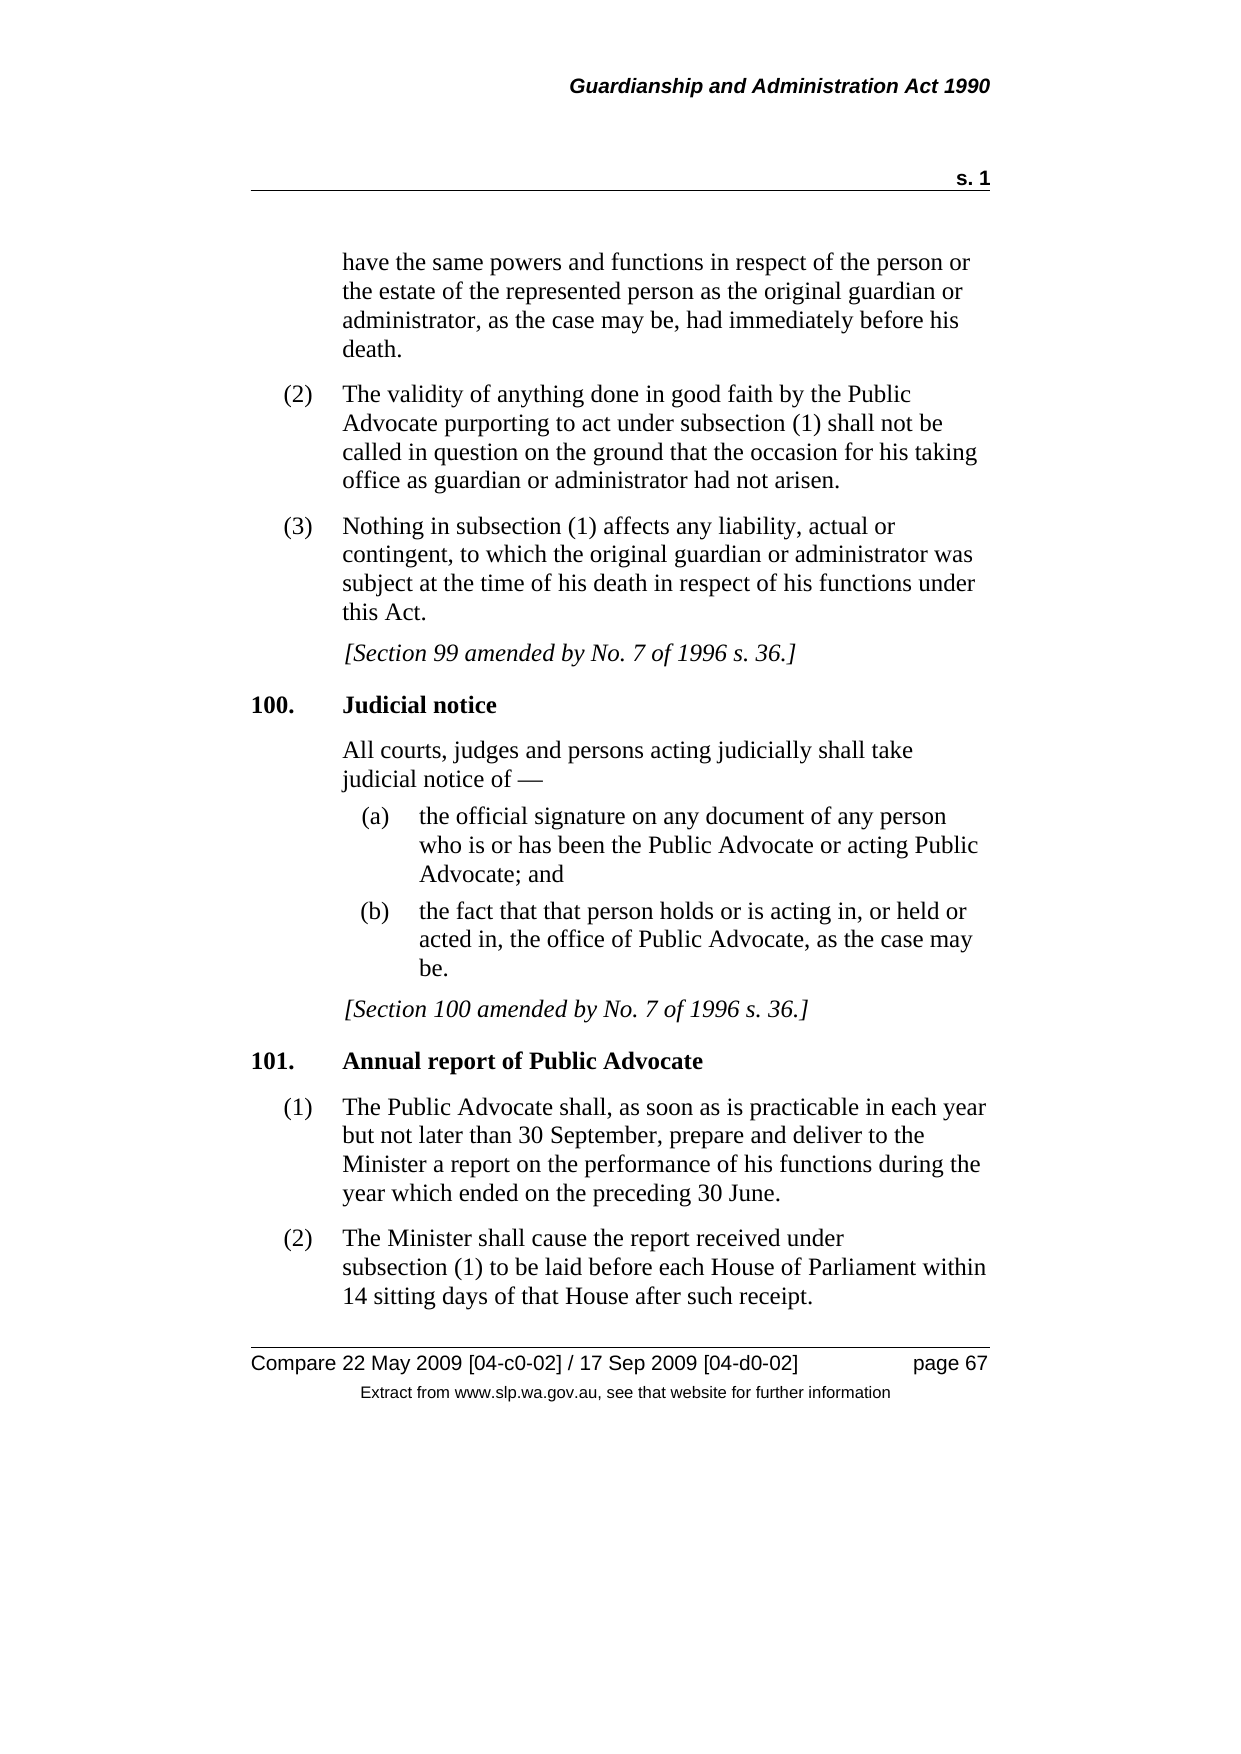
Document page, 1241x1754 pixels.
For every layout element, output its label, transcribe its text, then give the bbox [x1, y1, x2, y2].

text All courts, judges and persons acting judicially shall take judicial notice of — [251, 735, 990, 793]
text [Section 100 amended by No. 7 of 1996 s. 36.] [251, 994, 990, 1023]
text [251, 247, 990, 362]
text (b) the fact that that person holds or is acting in, or held or acted in, the office of Public Advocate, as the case may be. [251, 896, 990, 982]
text (2) The Minister shall cause the report received under subsection (1) to be laid before each House of Parliament within 14 sitting days of that House after such receipt. [251, 1223, 990, 1309]
text (a) the official signature on any document of any person who is or has been the Public Advocate or acting Public Advocate; and [251, 801, 990, 887]
text (3) Nothing in subsection (1) affects any liability, actual or contingent, to which the original guardian or administrator was subject at the time of his death in respect of his functions under this Act. [251, 511, 990, 626]
text [Section 99 amended by No. 7 of 1996 s. 36.] [251, 638, 990, 667]
subtitle 100. Judicial notice [251, 690, 990, 719]
text (1) The Public Advocate shall, as soon as is practicable in each year but not later than 30 September, prepare and deliver to the Minister a report on the performance of his functions during the year which ended on the preceding 30 June. [251, 1092, 990, 1207]
text (2) The validity of anything done in good faith by the Public Advocate purporting to act under subsection (1) shall not be called in question on the ground that the occasion for his taking office as guardian or administrator had not arisen. [251, 379, 990, 494]
subtitle 101. Annual report of Public Advocate [251, 1046, 990, 1075]
